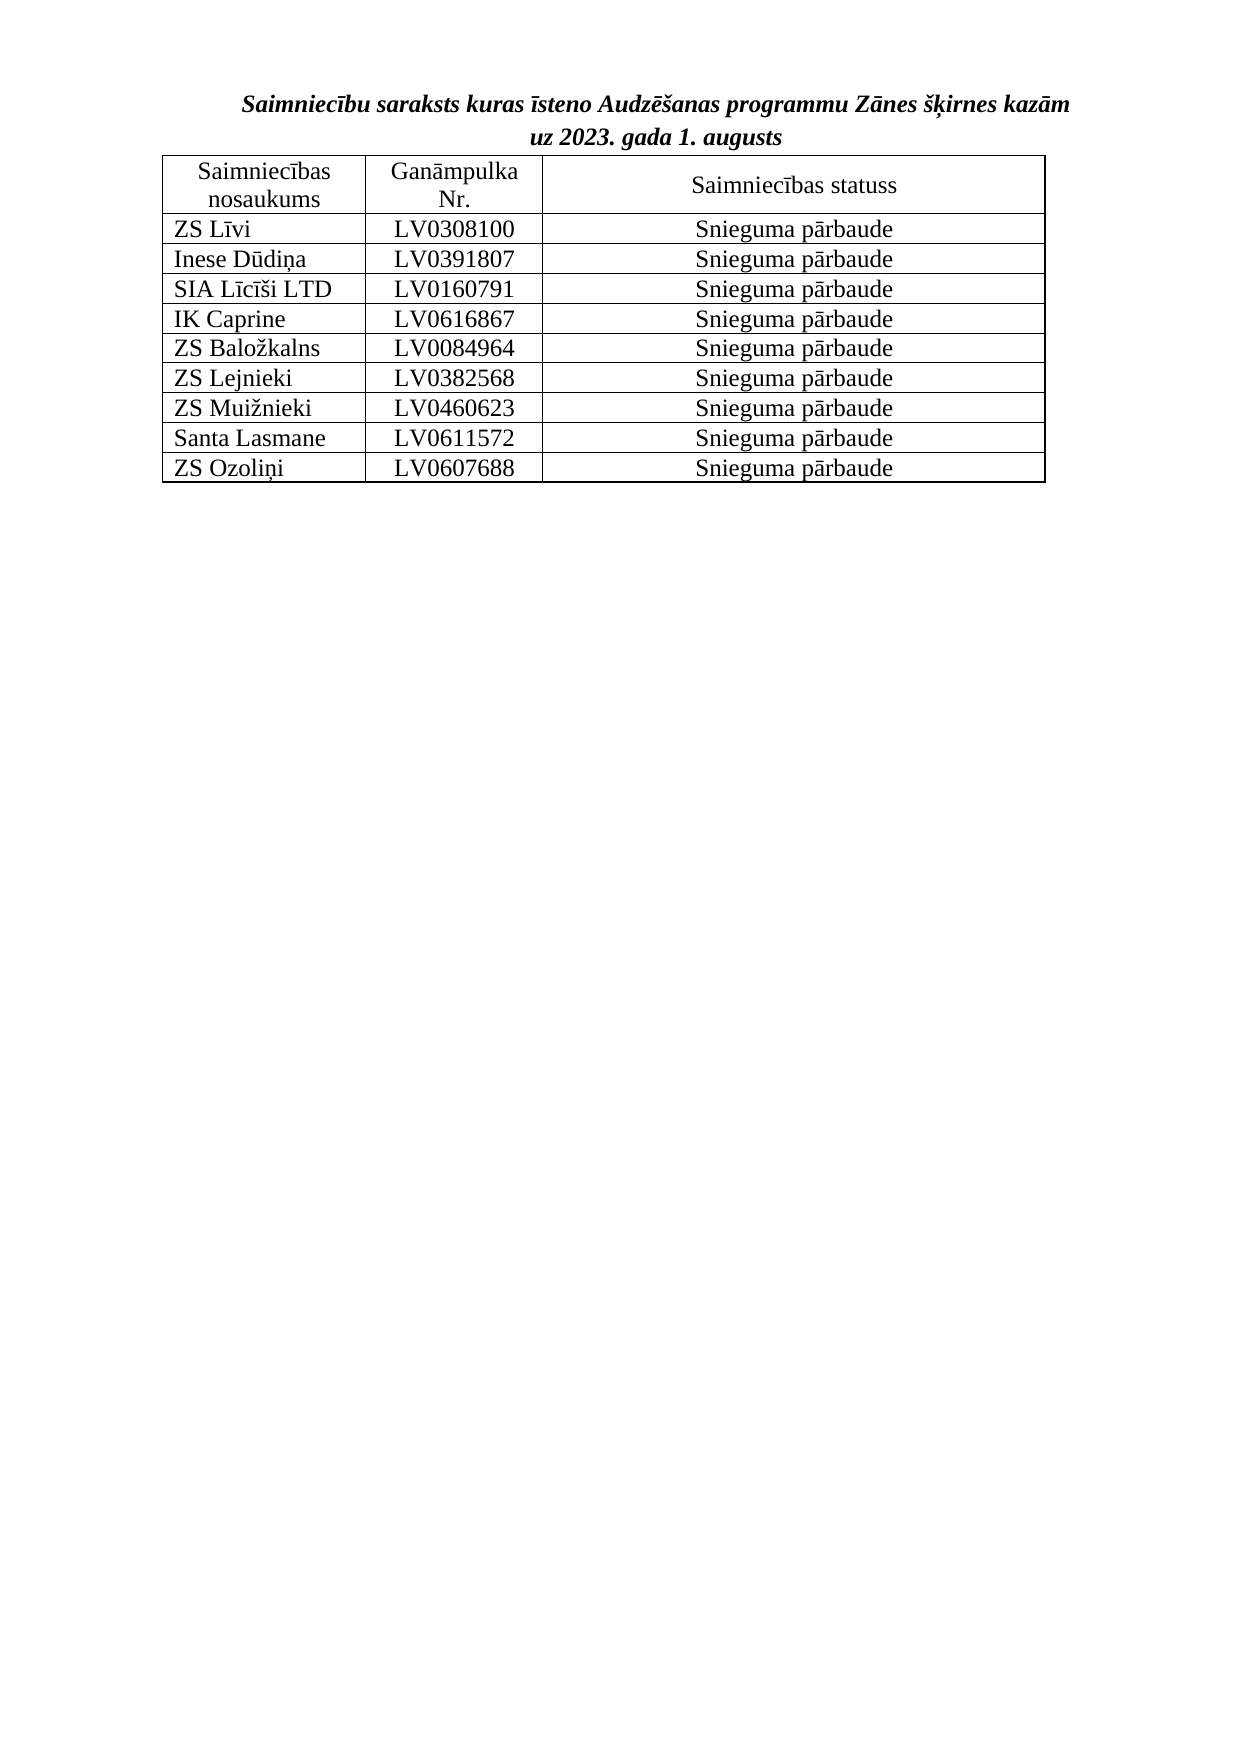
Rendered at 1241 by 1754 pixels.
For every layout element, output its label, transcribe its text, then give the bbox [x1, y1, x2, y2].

table_cell LV0084964 [366, 334, 542, 362]
table_cell ZS Lejnieki [163, 363, 365, 392]
table_cell LV0382568 [366, 363, 542, 392]
table_cell Snieguma pārbaude [543, 363, 1044, 392]
table_cell LV0607688 [366, 453, 542, 481]
table_cell ZS Ozoliņi [163, 453, 365, 481]
table_cell Snieguma pārbaude [543, 214, 1044, 243]
table_cell ZS Baložkalns [163, 334, 365, 362]
table_cell LV0460623 [366, 393, 542, 422]
table_cell Snieguma pārbaude [543, 334, 1044, 362]
table_cell Snieguma pārbaude [543, 304, 1044, 332]
table_cell ZS Muižnieki [163, 393, 365, 422]
table_cell LV0391807 [366, 244, 542, 273]
table_header Saimniecības statuss [543, 156, 1044, 213]
table_cell Snieguma pārbaude [543, 393, 1044, 422]
table_cell IK Caprine [163, 304, 365, 332]
table_cell LV0160791 [366, 274, 542, 303]
text uz 2023. gada 1. augusts [162, 122, 1093, 150]
text Saimniecību saraksts kuras īsteno Audzēšanas programmu Zānes šķirnes kazām [162, 89, 1093, 117]
table_cell SIA Līcīši LTD [163, 274, 365, 303]
table_header Saimniecības nosaukums [163, 156, 365, 213]
table_cell Snieguma pārbaude [543, 423, 1044, 452]
table_cell LV0611572 [366, 423, 542, 452]
table_cell Snieguma pārbaude [543, 244, 1044, 273]
table_cell ZS Līvi [163, 214, 365, 243]
table_cell Snieguma pārbaude [543, 453, 1044, 481]
table_cell Inese Dūdiņa [163, 244, 365, 273]
table_cell Santa Lasmane [163, 423, 365, 452]
table_cell Snieguma pārbaude [543, 274, 1044, 303]
table_cell LV0308100 [366, 214, 542, 243]
table_header Ganāmpulka Nr. [366, 156, 542, 213]
table_cell LV0616867 [366, 304, 542, 332]
